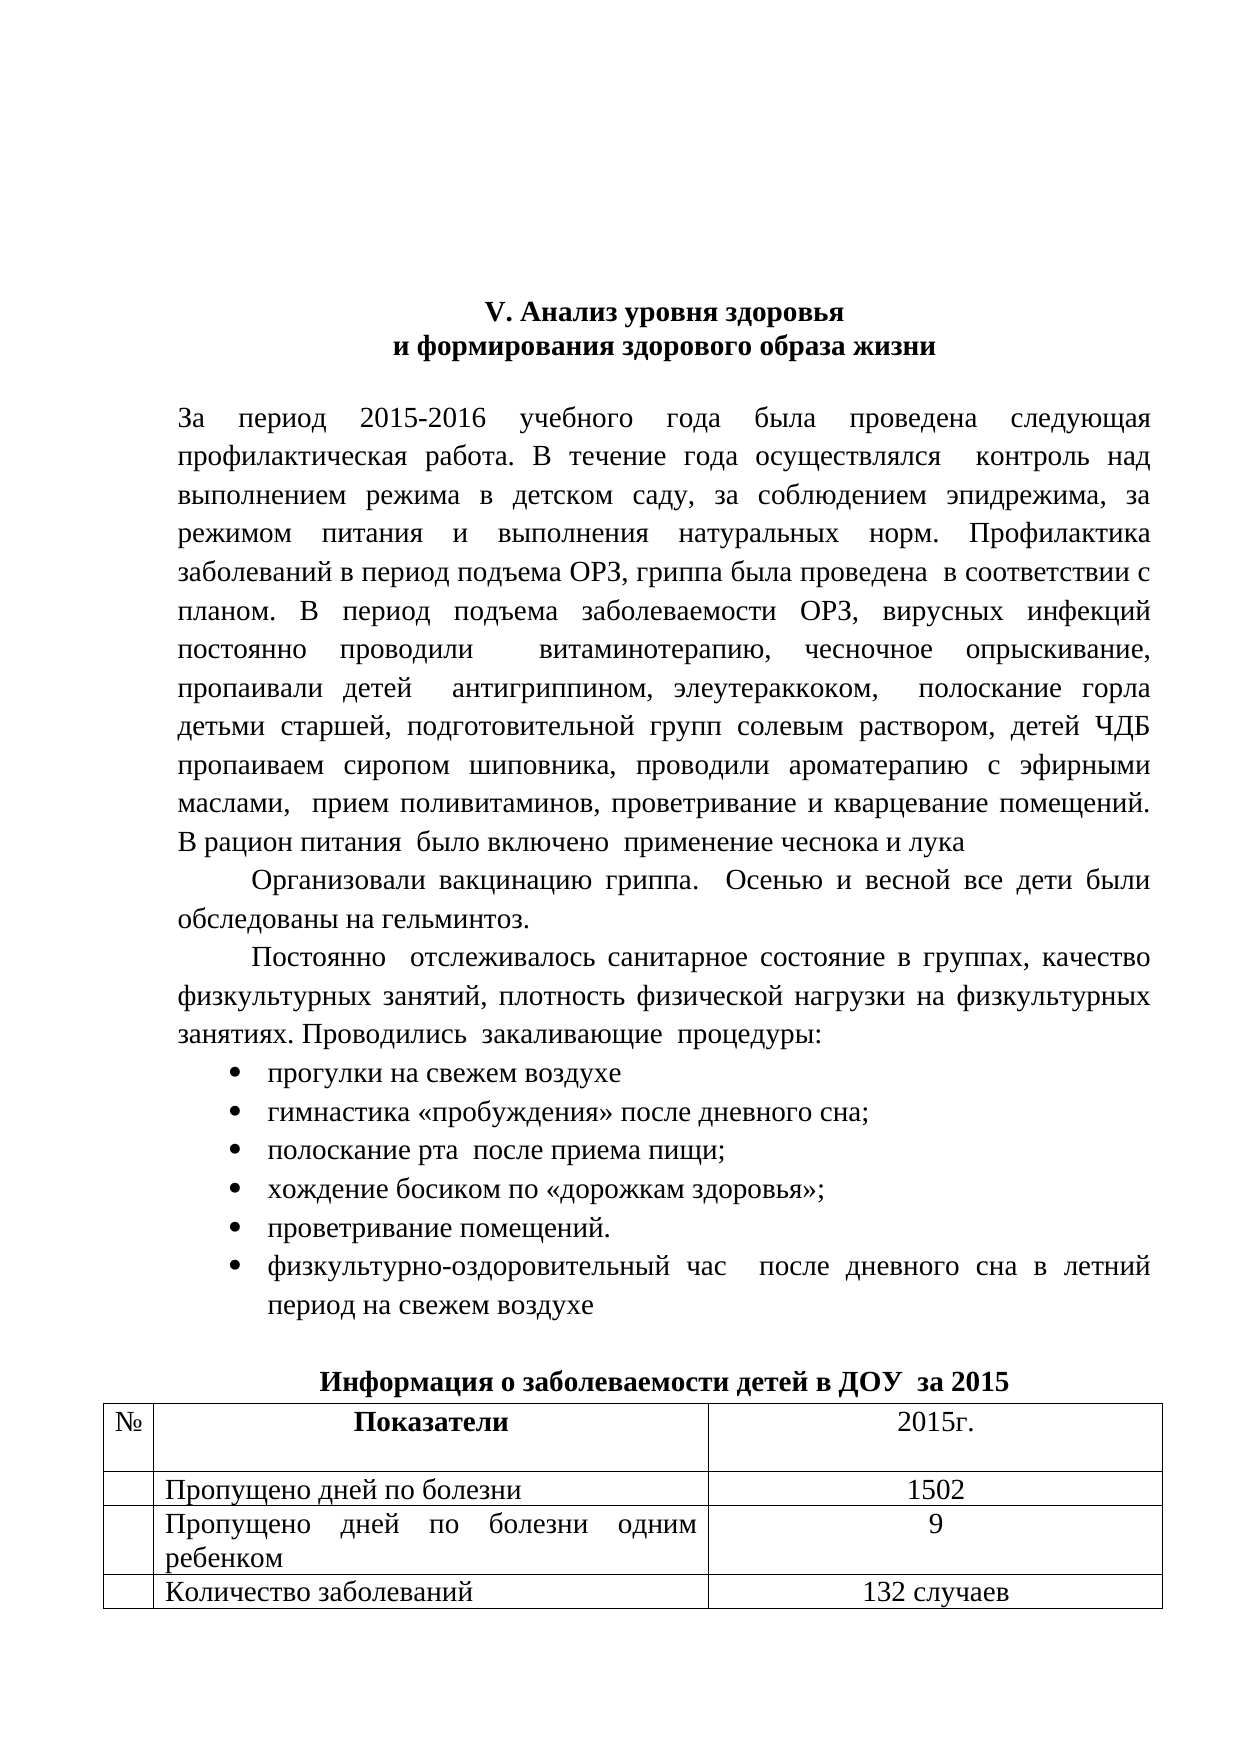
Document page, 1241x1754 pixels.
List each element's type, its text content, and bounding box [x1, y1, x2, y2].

list полоскание рта после приема пищи; [230, 1132, 1152, 1166]
list прогулки на свежем воздухе [230, 1055, 1152, 1089]
text Постоянно отслеживалось санитарное состояние в группах, качество физкультурных занятий, плотность физической нагрузки на физкультурных занятиях. Проводились закаливающие процедуры: [177, 939, 1152, 1050]
table_cell Количество заболеваний [154, 1575, 708, 1608]
table_cell Пропущено дней по болезни одним ребенком [154, 1506, 708, 1573]
table_cell [104, 1506, 153, 1573]
text За период 2015-2016 учебного года была проведена следующая профилактическая работа. В течение года осуществлялся контроль над выполнением режима в детском саду, за соблюдением эпидрежима, за режимом питания и выполнения натуральных норм. Профилактика заболеваний в период подъема ОРЗ, гриппа была проведена в соответствии с планом. В период подъема заболеваемости ОРЗ, вирусных инфекций постоянно проводили витаминотерапию, чесночное опрыскивание, пропаивали детей антигриппином, элеутераккоком, полоскание горла детьми старшей, подготовительной групп солевым раствором, детей ЧДБ пропаиваем сиропом шиповника, проводили ароматерапию с эфирными маслами, прием поливитаминов, проветривание и кварцевание помещений. В рацион питания было включено применение чеснока и лука [177, 400, 1152, 857]
table_header 2015г. [709, 1404, 1162, 1471]
table_cell Пропущено дней по болезни [154, 1472, 708, 1505]
table_cell 9 [709, 1506, 1162, 1573]
text и формирования здорового образа жизни [177, 328, 1152, 361]
table_cell [104, 1472, 153, 1505]
table_cell [104, 1575, 153, 1608]
text Информация о заболеваемости детей в ДОУ за 2015 [177, 1364, 1152, 1398]
list гимнастика «пробуждения» после дневного сна; [230, 1094, 1152, 1127]
text Организовали вакцинацию гриппа. Осенью и весной все дети были обследованы на гельминтоз. [177, 862, 1152, 934]
table_header Показатели [154, 1404, 708, 1471]
list хождение босиком по «дорожкам здоровья»; [230, 1171, 1152, 1205]
list проветривание помещений. [230, 1210, 1152, 1243]
list физкультурно-оздоровительный час после дневного сна в летний период на свежем воздухе [230, 1248, 1152, 1321]
table_cell 132 случаев [709, 1575, 1162, 1608]
table_cell 1502 [709, 1472, 1162, 1505]
table_header № [104, 1404, 153, 1471]
text V. Анализ уровня здоровья [177, 294, 1152, 328]
